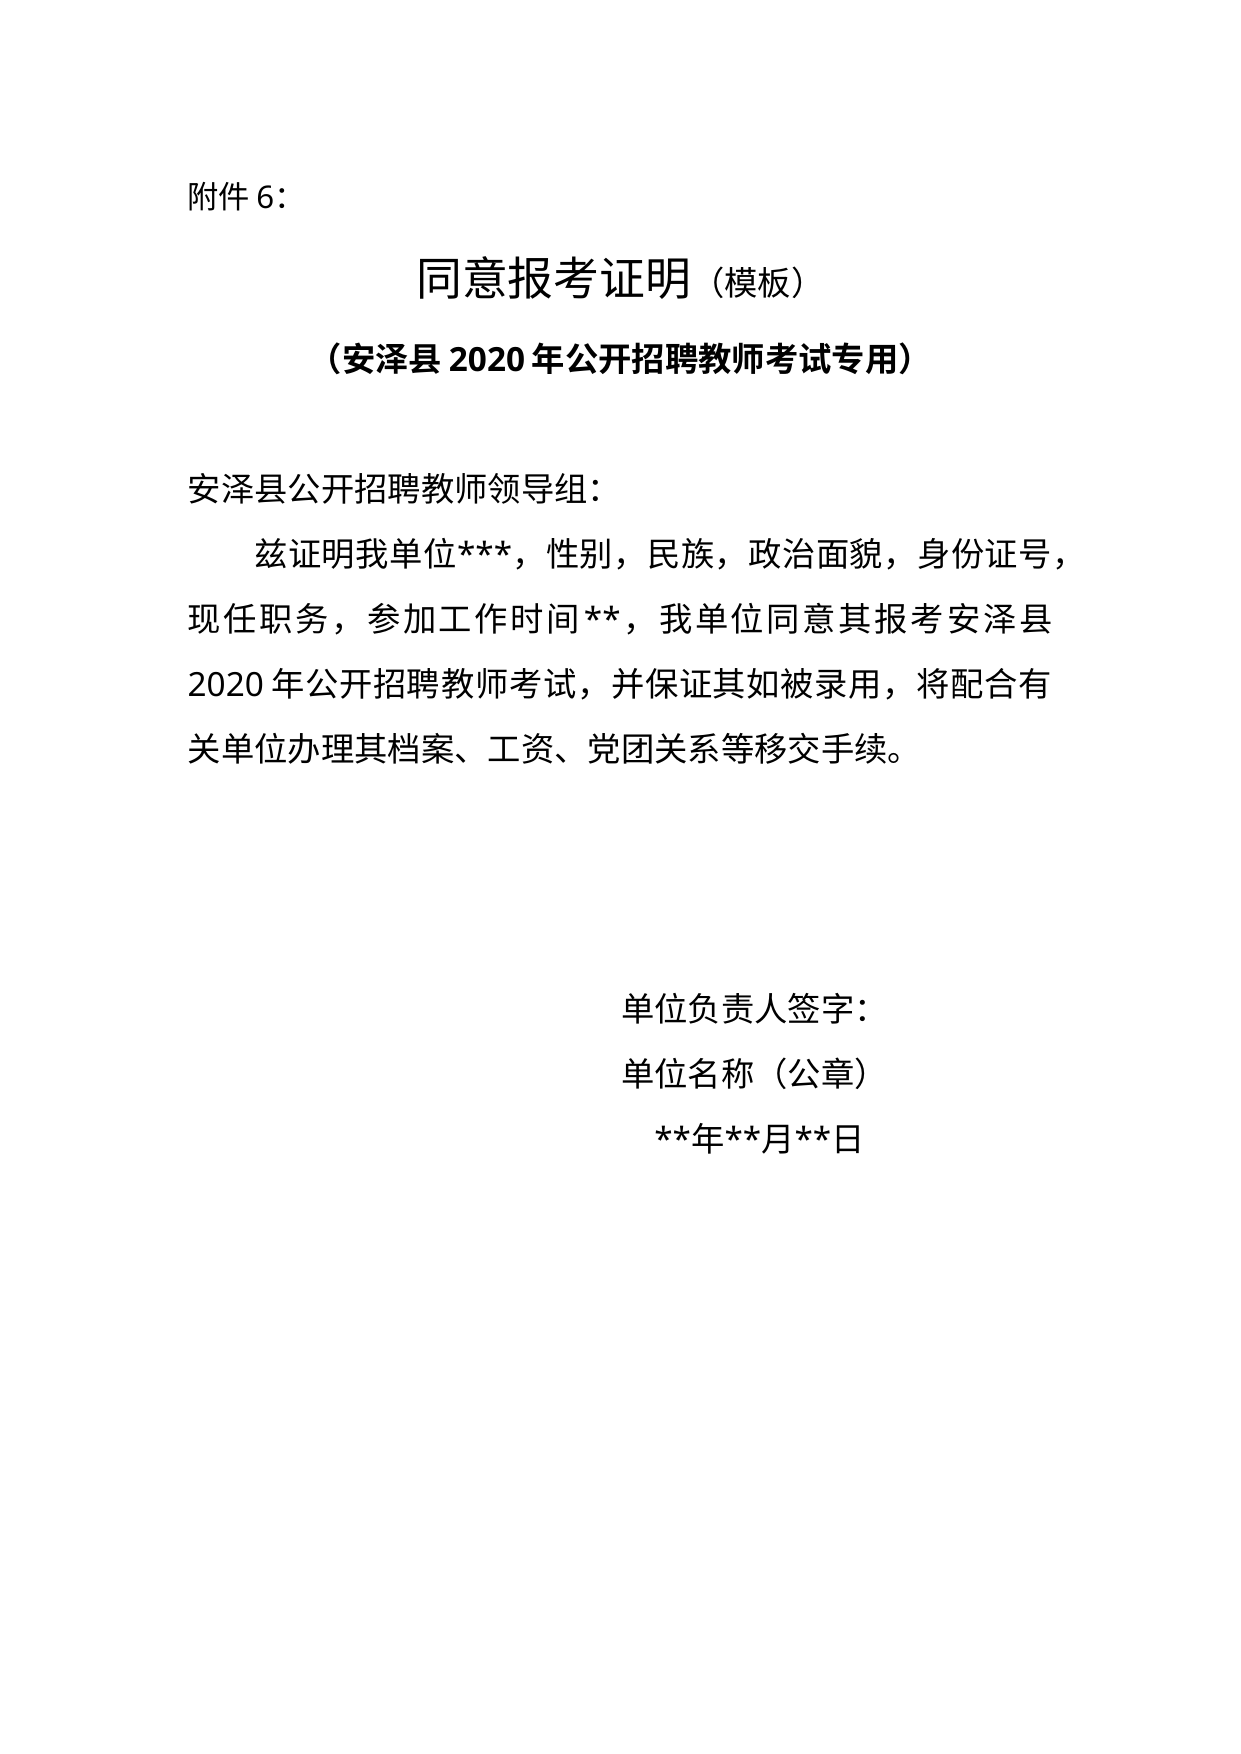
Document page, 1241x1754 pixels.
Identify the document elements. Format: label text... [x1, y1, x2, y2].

text 附件6： [187, 162, 1053, 227]
text （安泽县2020年公开招聘教师考试专用） [187, 324, 1053, 389]
text 安泽县公开招聘教师领导组： [187, 454, 1053, 519]
text 单位名称（公章） [187, 1039, 1053, 1104]
text 同意报考证明（模板） [187, 227, 1053, 324]
text 兹证明我单位***，性别，民族，政治面貌，身份证号，现任职务，参加工作时间**，我单位同意其报考安泽县2020年公开招聘教师考试，并保证其如被录用，将配合有关单位办理其档案、工资、党团关系等移交手续。 [187, 519, 1053, 779]
text **年**月**日 [187, 1104, 1053, 1169]
text 单位负责人签字： [187, 974, 1053, 1039]
